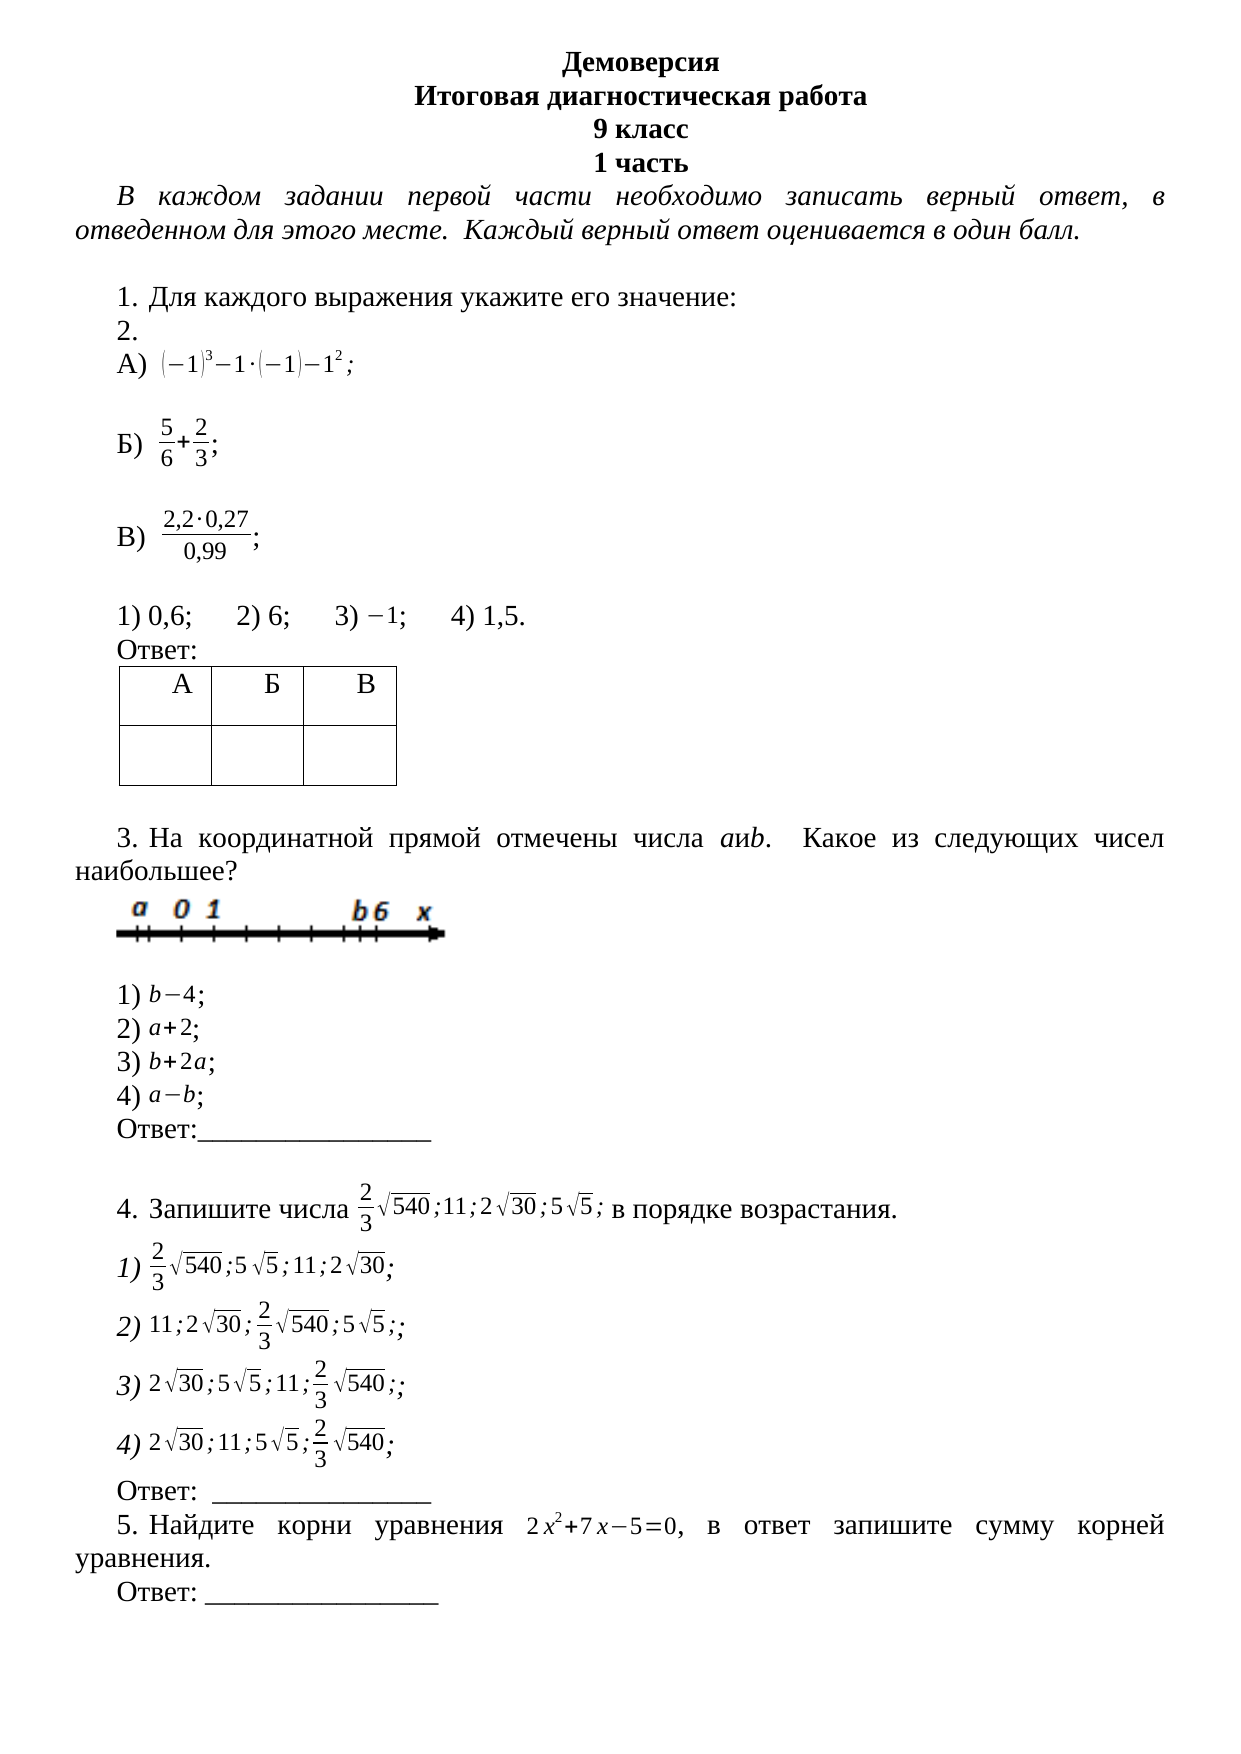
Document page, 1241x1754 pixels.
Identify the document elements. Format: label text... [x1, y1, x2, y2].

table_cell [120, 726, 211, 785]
list ; [75, 1011, 1165, 1044]
text Демоверсия [75, 44, 1165, 78]
text Ответ:________________ [75, 1111, 1165, 1145]
list ; [75, 1237, 1165, 1296]
list Запишите числа в порядке возрастания. [75, 1178, 1165, 1237]
text 1) 0,6; 2) 6; 3) ; 4) 1,5. [75, 598, 1165, 632]
text А) [75, 346, 1165, 380]
text 9 класс [75, 111, 1165, 145]
text Итоговая диагностическая работа [75, 78, 1165, 111]
list ; [75, 1296, 1165, 1355]
list ; [75, 1078, 1165, 1111]
text Б) ; [75, 413, 1165, 472]
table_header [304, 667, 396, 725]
list ; [75, 977, 1165, 1011]
list ; [75, 1414, 1165, 1473]
list Найдите корни уравнения , в ответ запишите сумму корней уравнения. [75, 1507, 1165, 1574]
text В) ; [75, 506, 1165, 565]
list ; [75, 1044, 1165, 1078]
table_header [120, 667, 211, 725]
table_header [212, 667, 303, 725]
text Ответ: [75, 632, 1165, 666]
picture [116, 886, 464, 978]
text В каждом задании первой части необходимо записать верный ответ, в отведенном для этого месте. Каждый верный ответ оценивается в один балл. [75, 178, 1165, 246]
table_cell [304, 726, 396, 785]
list Для каждого выражения укажите его значение: [75, 279, 1165, 313]
text Ответ: ________________ [75, 1574, 1165, 1607]
text 1 часть [75, 145, 1165, 178]
text Ответ: _______________ [75, 1473, 1165, 1507]
list На координатной прямой отмечены числа aиb. Какое из следующих чисел наибольшее? [75, 820, 1165, 887]
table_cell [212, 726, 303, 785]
list ; [75, 1355, 1165, 1414]
